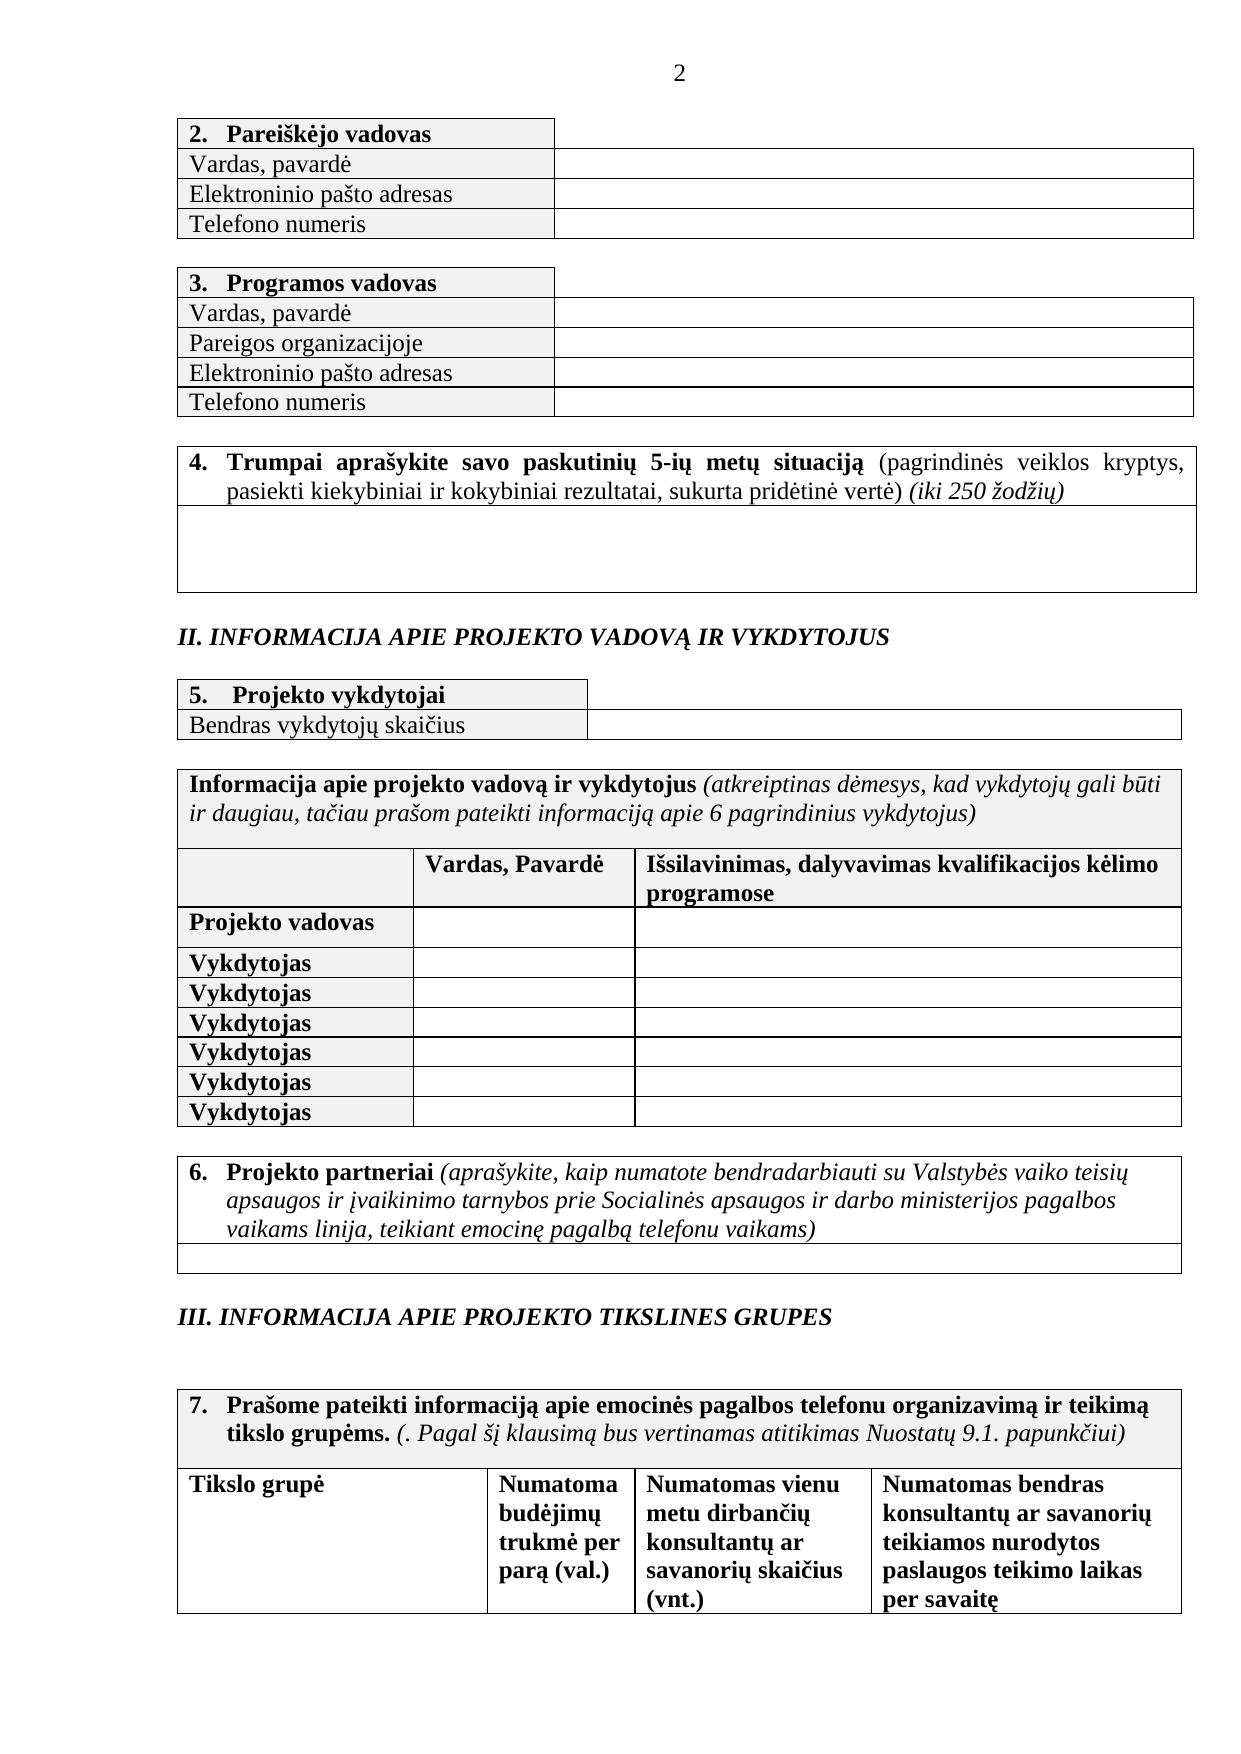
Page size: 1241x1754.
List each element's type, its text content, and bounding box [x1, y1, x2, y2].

table_cell Vardas, pavardė [178, 298, 554, 327]
table_cell [178, 849, 413, 906]
table_cell Pareigos organizacijoje [178, 328, 554, 357]
table_header Programos vadovas [178, 268, 554, 297]
table_cell Vykdytojas [178, 1038, 413, 1066]
table_cell [555, 209, 1193, 237]
table_cell Išsilavinimas, dalyvavimas kvalifikacijos kėlimo programose [636, 849, 1181, 906]
table_cell [414, 908, 634, 947]
table_cell [636, 1008, 1181, 1036]
table_cell [414, 1038, 634, 1066]
table_cell [636, 1067, 1181, 1096]
table_cell [555, 388, 1193, 416]
table_cell Elektroninio pašto adresas [178, 358, 554, 386]
table_header Prašome pateikti informaciją apie emocinės pagalbos telefonu organizavimą ir teikimą tikslo grupėms. (. Pagal šį klausimą bus vertinamas atitikimas Nuostatų 9.1. papunkčiui) [178, 1390, 1181, 1468]
table_cell [636, 908, 1181, 947]
table_cell Numatomas vienu metu dirbančių konsultantų ar savanorių skaičius (vnt.) [636, 1469, 871, 1613]
table_cell Elektroninio pašto adresas [178, 179, 554, 208]
table_cell [414, 978, 634, 1007]
table_cell [588, 710, 1181, 739]
table_cell [414, 1097, 634, 1126]
table_cell [414, 1067, 634, 1096]
text II. INFORMACIJA APIE PROJEKTO VADOVĄ IR VYKDYTOJUS [177, 622, 1182, 650]
table_cell Projekto vadovas [178, 908, 413, 947]
table_cell [178, 1244, 1181, 1273]
table_header Pareiškėjo vadovas [178, 119, 554, 148]
table_cell Telefono numeris [178, 388, 554, 416]
table_cell [555, 328, 1193, 357]
table_cell [414, 948, 634, 977]
table_cell Telefono numeris [178, 209, 554, 237]
table_cell Vykdytojas [178, 1097, 413, 1126]
table_header Projekto vykdytojai [178, 680, 587, 709]
table_cell Bendras vykdytojų skaičius [178, 710, 587, 739]
table_cell Vardas, Pavardė [414, 849, 634, 906]
table_cell Tikslo grupė [178, 1469, 487, 1613]
table_cell Vykdytojas [178, 1067, 413, 1096]
table_header Trumpai aprašykite savo paskutinių 5-ių metų situaciją (pagrindinės veiklos kryptys, pasiekti kiekybiniai ir kokybiniai rezultatai, sukurta pridėtinė vertė) (iki 250 žodžių) [178, 447, 1196, 504]
table_cell [178, 506, 1196, 592]
table_cell [636, 1097, 1181, 1126]
table_cell Vykdytojas [178, 978, 413, 1007]
table_cell [555, 298, 1193, 327]
text III. INFORMACIJA APIE PROJEKTO TIKSLINES GRUPES [177, 1302, 1182, 1331]
table_cell [555, 149, 1193, 178]
table_cell [636, 1038, 1181, 1066]
table_cell [555, 179, 1193, 208]
table_cell Vardas, pavardė [178, 149, 554, 178]
table_cell Numatoma budėjimų trukmė per parą (val.) [488, 1469, 634, 1613]
table_cell [636, 948, 1181, 977]
table_cell Vykdytojas [178, 1008, 413, 1036]
table_cell [636, 978, 1181, 1007]
table_cell Numatomas bendras konsultantų ar savanorių teikiamos nurodytos paslaugos teikimo laikas per savaitę [872, 1469, 1181, 1613]
table_header Informacija apie projekto vadovą ir vykdytojus (atkreiptinas dėmesys, kad vykdytojų gali būti ir daugiau, tačiau prašom pateikti informaciją apie 6 pagrindinius vykdytojus) [178, 770, 1181, 848]
table_header Projekto partneriai (aprašykite, kaip numatote bendradarbiauti su Valstybės vaiko teisių apsaugos ir įvaikinimo tarnybos prie Socialinės apsaugos ir darbo ministerijos pagalbos vaikams linija, teikiant emocinę pagalbą telefonu vaikams) [178, 1157, 1181, 1243]
table_cell [555, 358, 1193, 386]
table_cell Vykdytojas [178, 948, 413, 977]
table_cell [414, 1008, 634, 1036]
